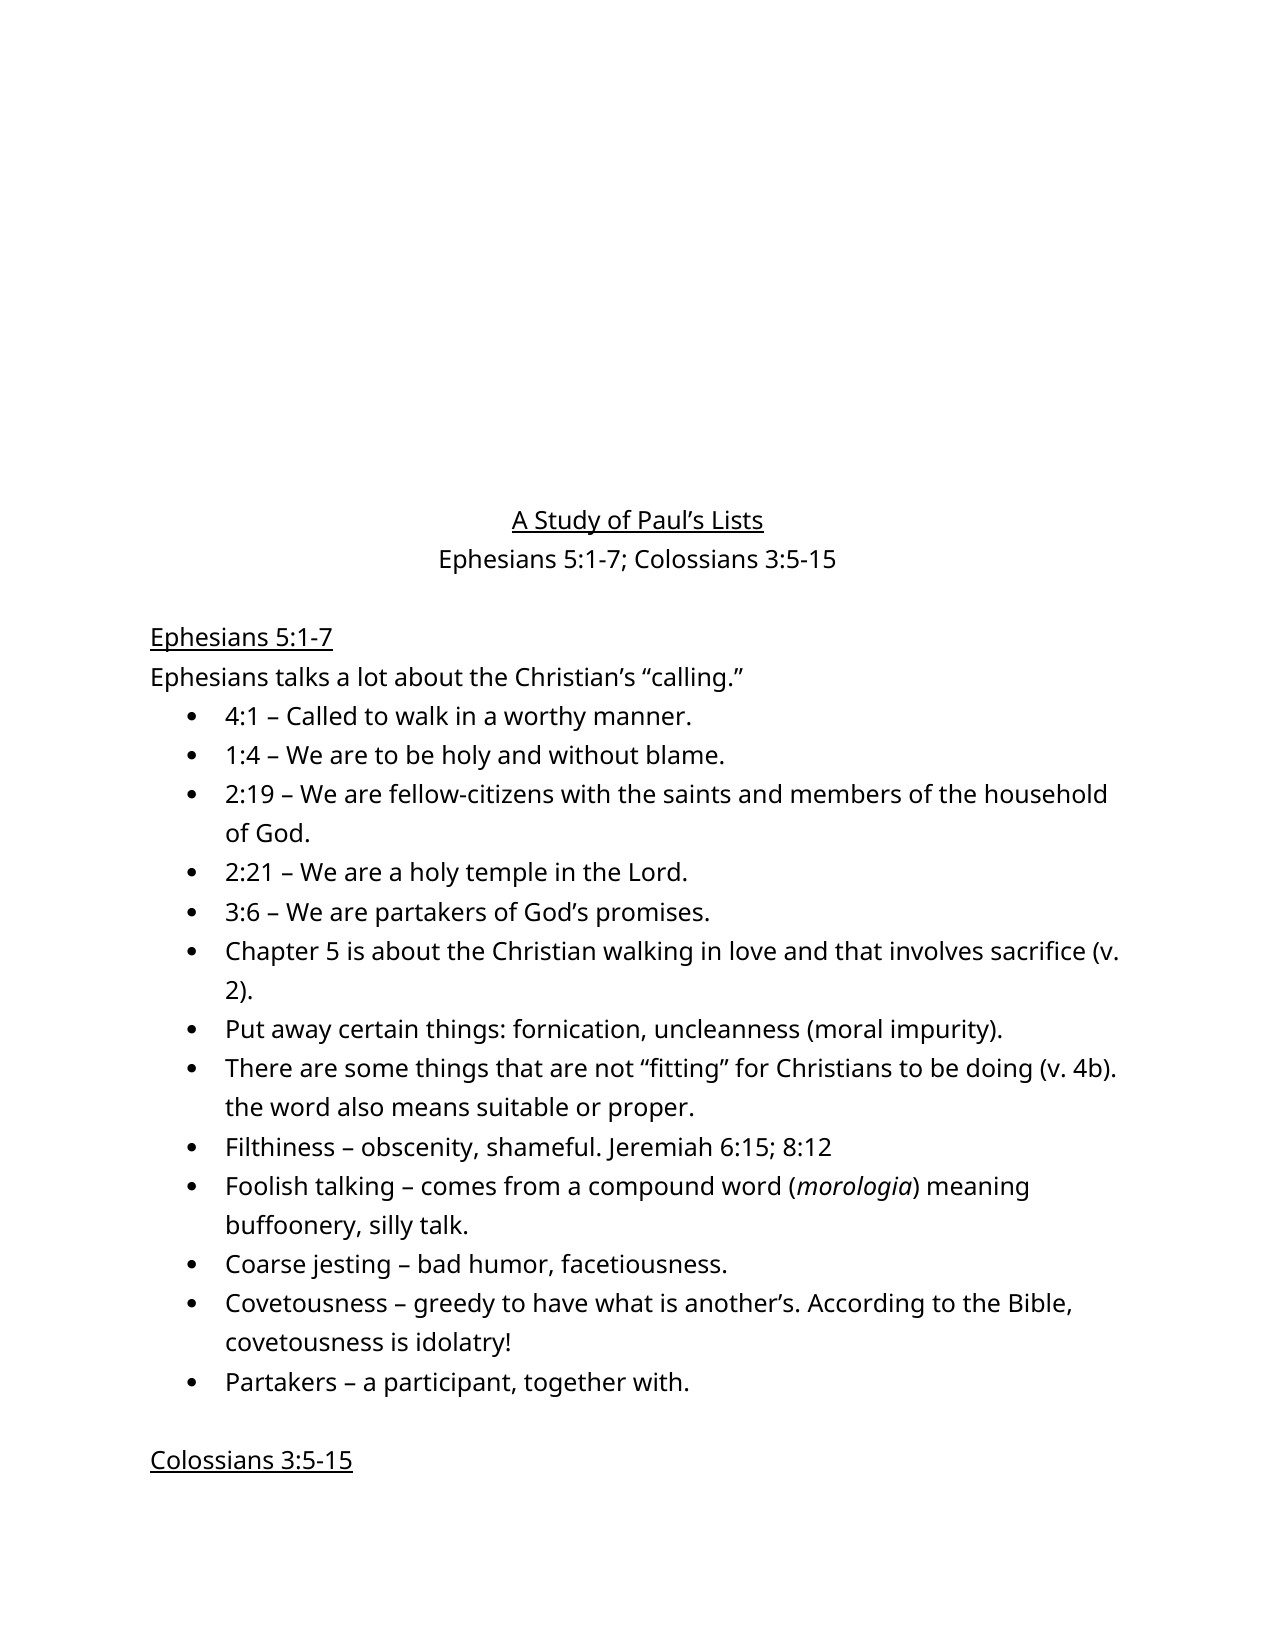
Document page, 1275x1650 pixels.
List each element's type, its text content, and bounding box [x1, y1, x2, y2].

list 2:19 – We are fellow-citizens with the saints and members of the household of God. [187, 777, 1125, 850]
list 1:4 – We are to be holy and without blame. [187, 737, 1125, 772]
list Covetousness – greedy to have what is another’s. According to the Bible, covetousness is idolatry! [187, 1286, 1125, 1359]
text Ephesians 5:1-7 [150, 620, 1125, 654]
text Ephesians talks a lot about the Christian’s “calling.” [150, 659, 1125, 693]
list Partakers – a participant, together with. [187, 1364, 1125, 1398]
list Put away certain things: fornication, uncleanness (moral impurity). [187, 1012, 1125, 1046]
text Colossians 3:5-15 [150, 1442, 1125, 1477]
list Chapter 5 is about the Christian walking in love and that involves sacrifice (v. 2). [187, 933, 1125, 1007]
list Foolish talking – comes from a compound word (morologia) meaning buffoonery, silly talk. [187, 1168, 1125, 1242]
list 2:21 – We are a holy temple in the Lord. [187, 855, 1125, 889]
text A Study of Paul’s Lists [150, 502, 1125, 537]
list 3:6 – We are partakers of God’s promises. [187, 894, 1125, 928]
list Filthiness – obscenity, shameful. Jeremiah 6:15; 8:12 [187, 1129, 1125, 1163]
list 4:1 – Called to walk in a worthy manner. [187, 698, 1125, 732]
list Coarse jesting – bad humor, facetiousness. [187, 1247, 1125, 1281]
list There are some things that are not “fitting” for Christians to be doing (v. 4b). the word also means suitable or proper. [187, 1051, 1125, 1124]
text Ephesians 5:1-7; Colossians 3:5-15 [150, 542, 1125, 576]
